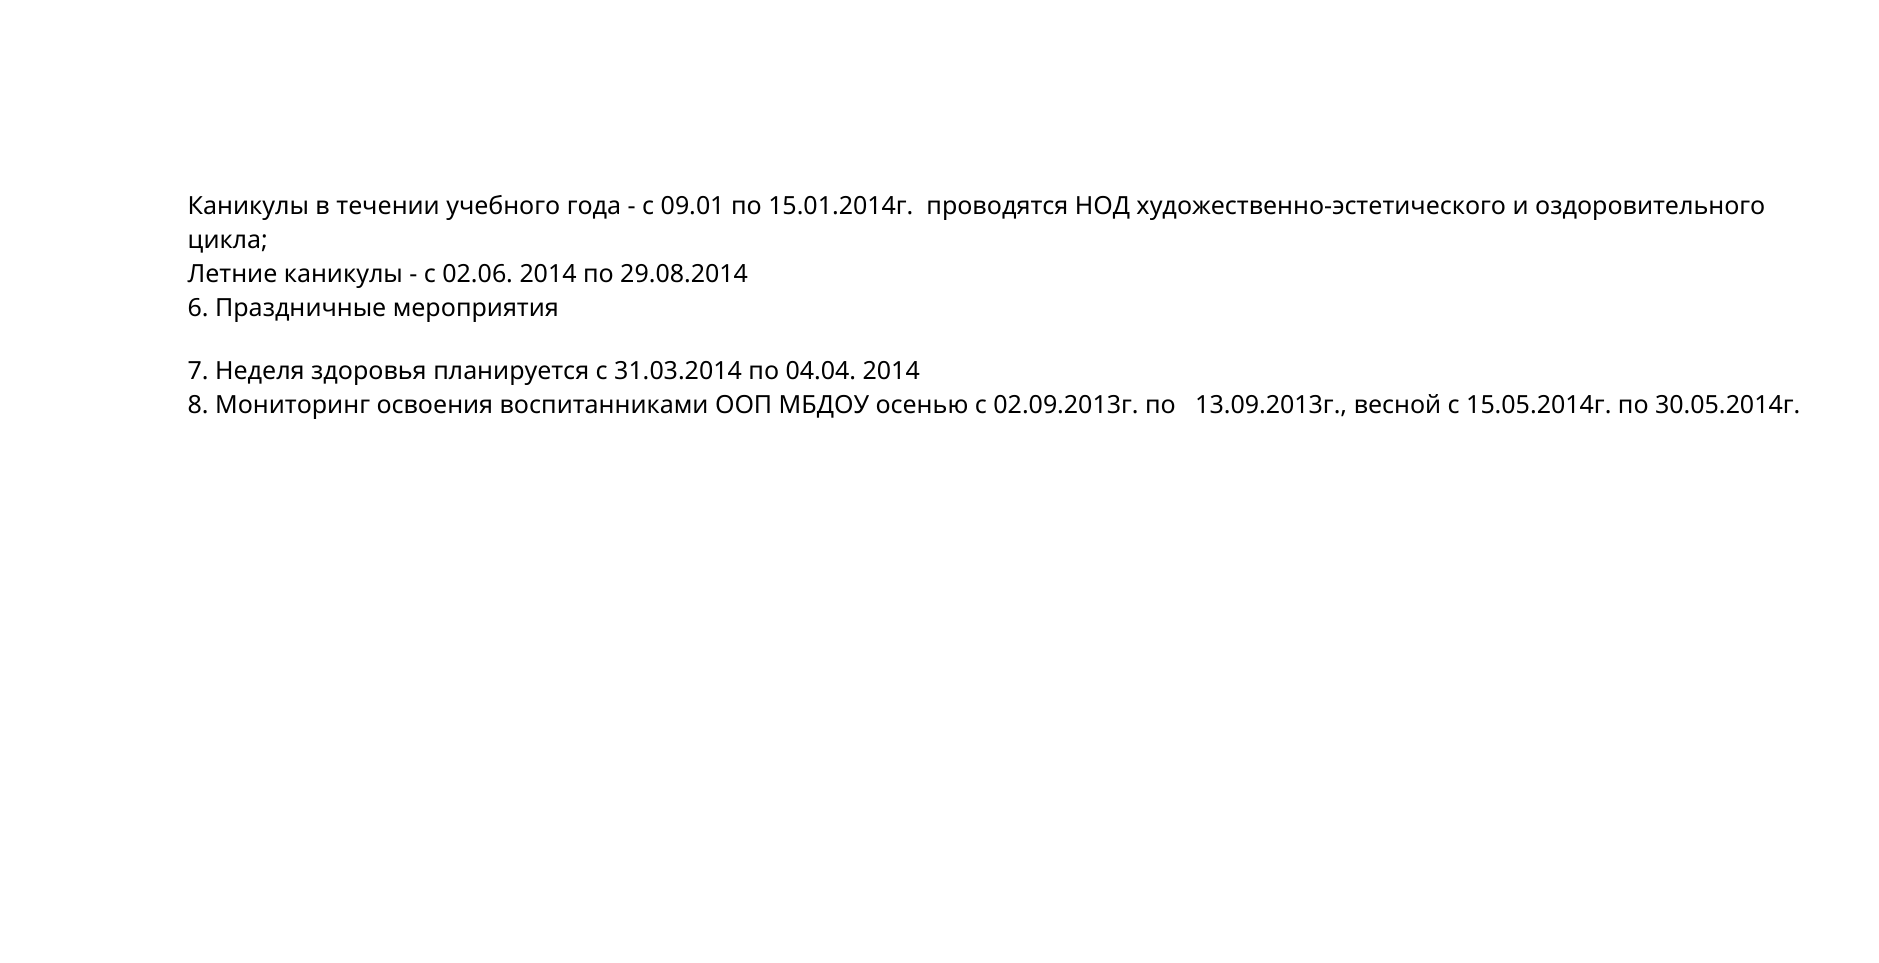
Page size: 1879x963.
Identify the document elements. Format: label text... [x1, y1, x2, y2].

text 8. Мониторинг освоения воспитанниками ООП МБДОУ осенью с 02.09.2013г. по 13.09.2013г., весной с 15.05.2014г. по 30.05.2014г. [187, 387, 1816, 421]
text 6. Праздничные мероприятия [187, 290, 1816, 324]
text 7. Неделя здоровья планируется с 31.03.2014 по 04.04. 2014 [187, 352, 1816, 387]
text Летние каникулы - с 02.06. 2014 по 29.08.2014 [187, 256, 1816, 290]
text Каникулы в течении учебного года - c 09.01 по 15.01.2014г. проводятся НОД художественно-эстетического и оздоровительного цикла; [187, 187, 1816, 256]
